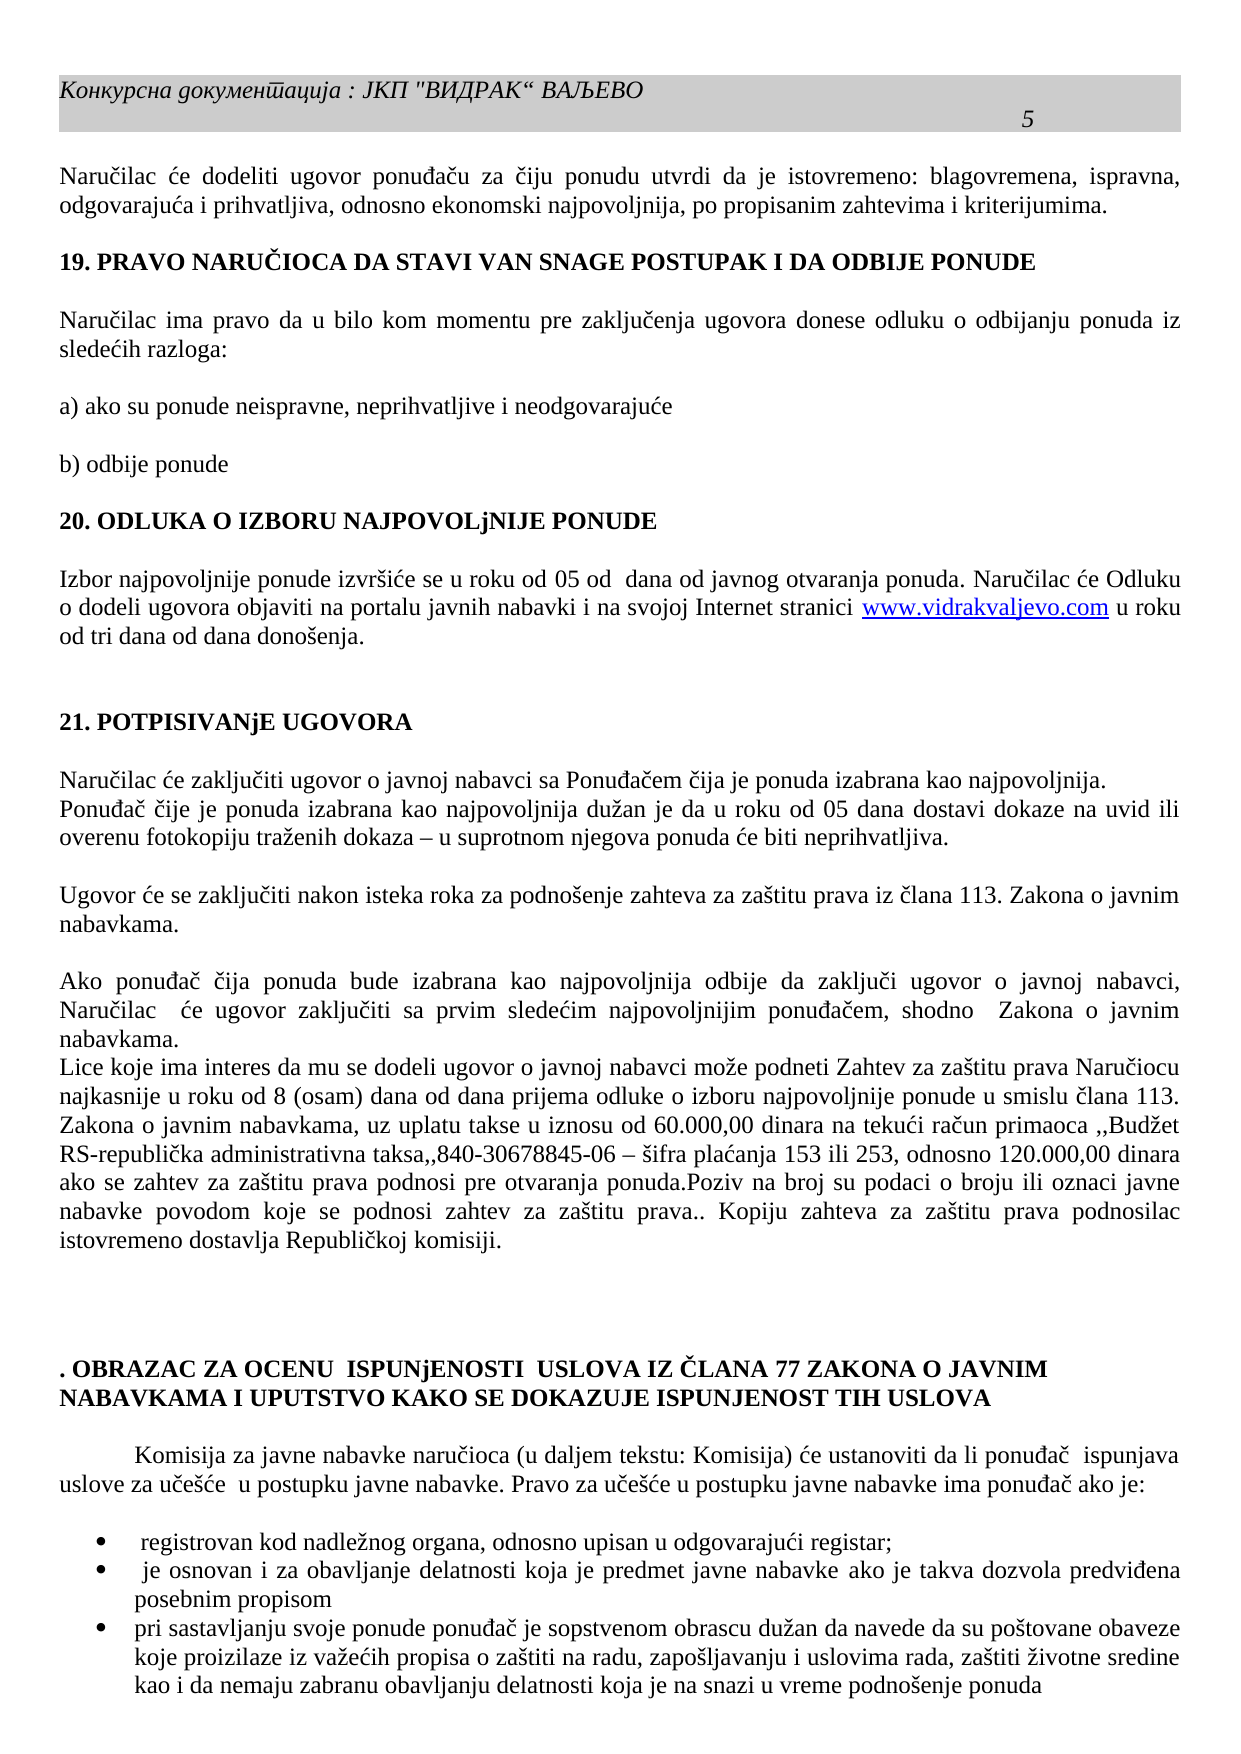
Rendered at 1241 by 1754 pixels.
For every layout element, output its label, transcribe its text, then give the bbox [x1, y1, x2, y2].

text Naručilac ima pravo da u bilo kom momentu pre zaključenja ugovora donese odluku o odbijanju ponuda iz sledećih razloga: [59, 305, 1181, 362]
text b) odbije ponude [59, 449, 1181, 477]
text 21. POTPISIVANjE UGOVORA [59, 707, 1181, 736]
text Ponuđač čije je ponuda izabrana kao najpovoljnija dužan je da u roku od 05 dana dostavi dokaze na uvid ili overenu fotokopiju traženih dokaza – u suprotnom njegova ponuda će biti neprihvatljiva. [59, 794, 1181, 851]
list je osnovan i za obavljanje delatnosti koja je predmet javne nabavke ako je takva dozvola predviđena posebnim propisom [97, 1556, 1181, 1613]
text . OBRAZAC ZA OCENU ISPUNjENOSTI USLOVA IZ ČLANA 77 ZAKONA O JAVNIM NABAVKAMA I UPUTSTVO KAKO SE DOKAZUJE ISPUNJENOST TIH USLOVA [59, 1354, 1181, 1412]
text 19. PRAVO NARUČIOCA DA STAVI VAN SNAGE POSTUPAK I DA ODBIJE PONUDE [59, 247, 1181, 276]
text Naručilac će dodeliti ugovor ponuđaču za čiju ponudu utvrdi da je istovremeno: blagovremena, ispravna, odgovarajuća i prihvatljiva, odnosno ekonomski najpovoljnija, po propisanim zahtevima i kriterijumima. [59, 161, 1181, 219]
text Izbor najpovoljnije ponude izvršiće se u roku od 05 od dana od javnog otvaranja ponuda. Naručilac će Odluku o dodeli ugovora objaviti na portalu javnih nabavki i na svojoj Internet stranici www.vidrakvaljevo.com u roku od tri dana od dana donošenja. [59, 564, 1181, 650]
text 20. ODLUKA O IZBORU NAJPOVOLjNIJE PONUDE [59, 506, 1181, 535]
text Komisija za javne nabavke naručioca (u daljem tekstu: Komisija) će ustanoviti da li ponuđač ispunjava uslove za učešće u postupku javne nabavke. Pravo za učešće u postupku javne nabavke ima ponuđač ako je: [59, 1441, 1181, 1498]
list pri sastavljanju svoje ponude ponuđač je sopstvenom obrascu dužan da navede da su poštovane obaveze koje proizilaze iz važećih propisa o zaštiti na radu, zapošljavanju i uslovima rada, zaštiti životne sredine kao i da nemaju zabranu obavljanju delatnosti koja je na snazi u vreme podnošenje ponuda [97, 1613, 1181, 1699]
text Lice koje ima interes da mu se dodeli ugovor o javnoj nabavci može podneti Zahtev za zaštitu prava Naručiocu najkasnije u roku od 8 (osam) dana od dana prijema odluke o izboru najpovoljnije ponude u smislu člana 113. Zakona o javnim nabavkama, uz uplatu takse u iznosu od 60.000,00 dinara na tekući račun primaoca ,,Budžet RS-republička administrativna taksa,,840-30678845-06 – šifra plaćanja 153 ili 253, odnosno 120.000,00 dinara ako se zahtev za zaštitu prava podnosi pre otvaranja ponuda.Poziv na broj su podaci o broju ili oznaci javne nabavke povodom koje se podnosi zahtev za zaštitu prava.. Kopiju zahteva za zaštitu prava podnosilac istovremeno dostavlja Republičkoj komisiji. [59, 1052, 1181, 1254]
list registrovan kod nadležnog organa, odnosno upisan u odgovarajući registar; [97, 1527, 1181, 1556]
text Ako ponuđač čija ponuda bude izabrana kao najpovoljnija odbije da zaključi ugovor o javnoj nabavci, Naručilac će ugovor zaključiti sa prvim sledećim najpovoljnijim ponuđačem, shodno Zakona o javnim nabavkama. [59, 966, 1181, 1052]
text a) ako su ponude neispravne, neprihvatljive i neodgovarajuće [59, 391, 1181, 420]
text Naručilac će zaključiti ugovor o javnoj nabavci sa Ponuđačem čija je ponuda izabrana kao najpovoljnija. [59, 765, 1181, 794]
text Ugovor će se zaključiti nakon isteka roka za podnošenje zahteva za zaštitu prava iz člana 113. Zakona o javnim nabavkama. [59, 880, 1181, 937]
